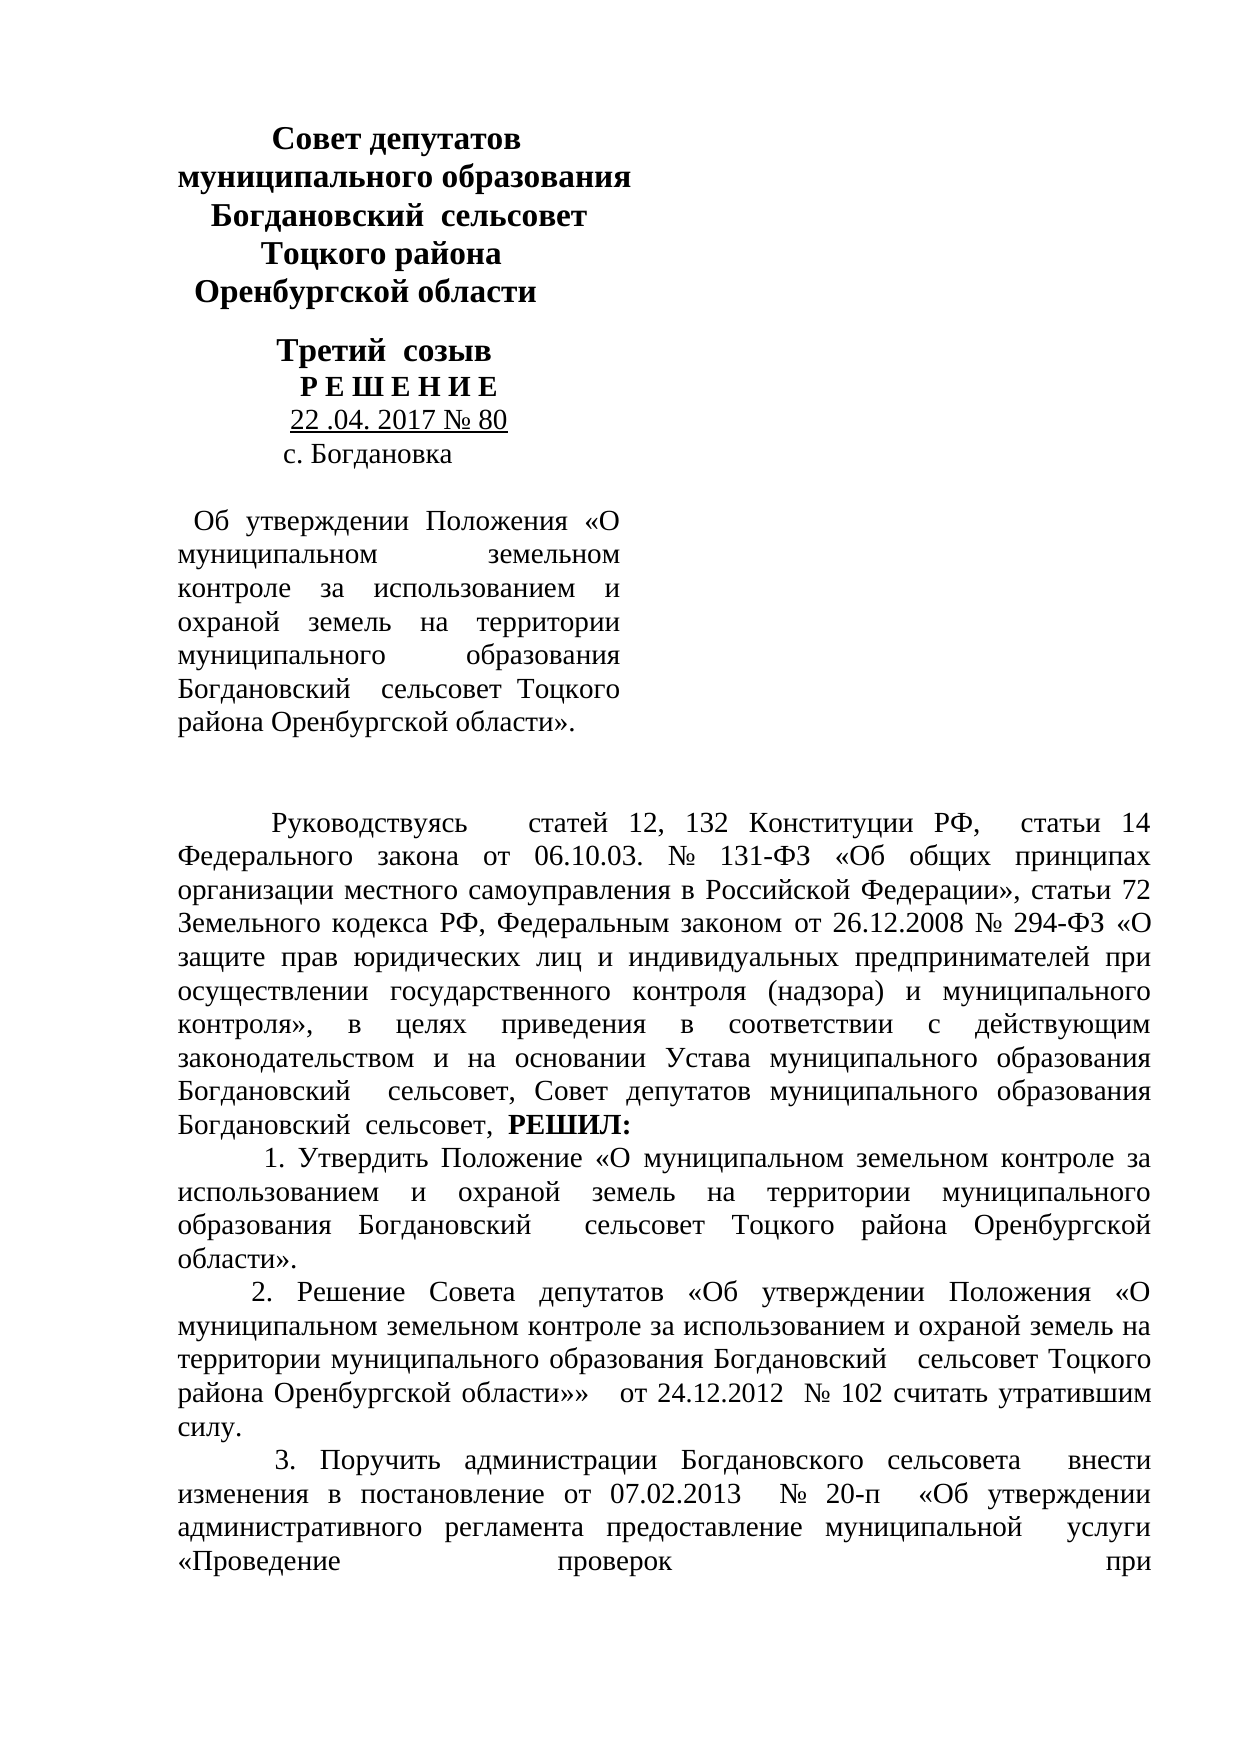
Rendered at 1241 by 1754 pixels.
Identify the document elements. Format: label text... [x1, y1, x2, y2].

text Р Е Ш Е Н И Е [177, 369, 620, 402]
subtitle Совет депутатов [177, 118, 1152, 156]
text Тоцкого района [177, 233, 1152, 271]
text Руководствуясь статей 12, 132 Конституции РФ, статьи 14 Федерального закона от 06.10.03. № 131-ФЗ «Об общих принципах организации местного самоуправления в Российской Федерации», статьи 72 Земельного кодекса РФ, Федеральным законом от 26.12.2008 № 294-ФЗ «О защите прав юридических лиц и индивидуальных предпринимателей при осуществлении государственного контроля (надзора) и муниципального контроля», в целях приведения в соответствии с действующим законодательством и на основании Устава муниципального образования Богдановский сельсовет, Совет депутатов муниципального образования Богдановский сельсовет, РЕШИЛ: [177, 805, 1152, 1140]
text 22 .04. 2017 № 80 [177, 402, 620, 436]
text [177, 1442, 1152, 1576]
subtitle Оренбургской области [177, 271, 1152, 310]
text Богдановский сельсовет [177, 195, 1152, 233]
text Об утверждении Положения «О муниципальном земельном контроле за использованием и охраной земель на территории муниципального образования Богдановский сельсовет Тоцкого района Оренбургской области». [177, 503, 620, 738]
subtitle Третий созыв [177, 331, 1152, 369]
text муниципального образования [177, 156, 1152, 195]
text с. Богдановка [177, 436, 620, 469]
text 2. Решение Совета депутатов «Об утверждении Положения «О муниципальном земельном контроле за использованием и охраной земель на территории муниципального образования Богдановский сельсовет Тоцкого района Оренбургской области»» от 24.12.2012 № 102 считать утратившим силу. [177, 1274, 1152, 1442]
text 1. Утвердить Положение «О муниципальном земельном контроле за использованием и охраной земель на территории муниципального образования Богдановский сельсовет Тоцкого района Оренбургской области». [177, 1140, 1152, 1274]
